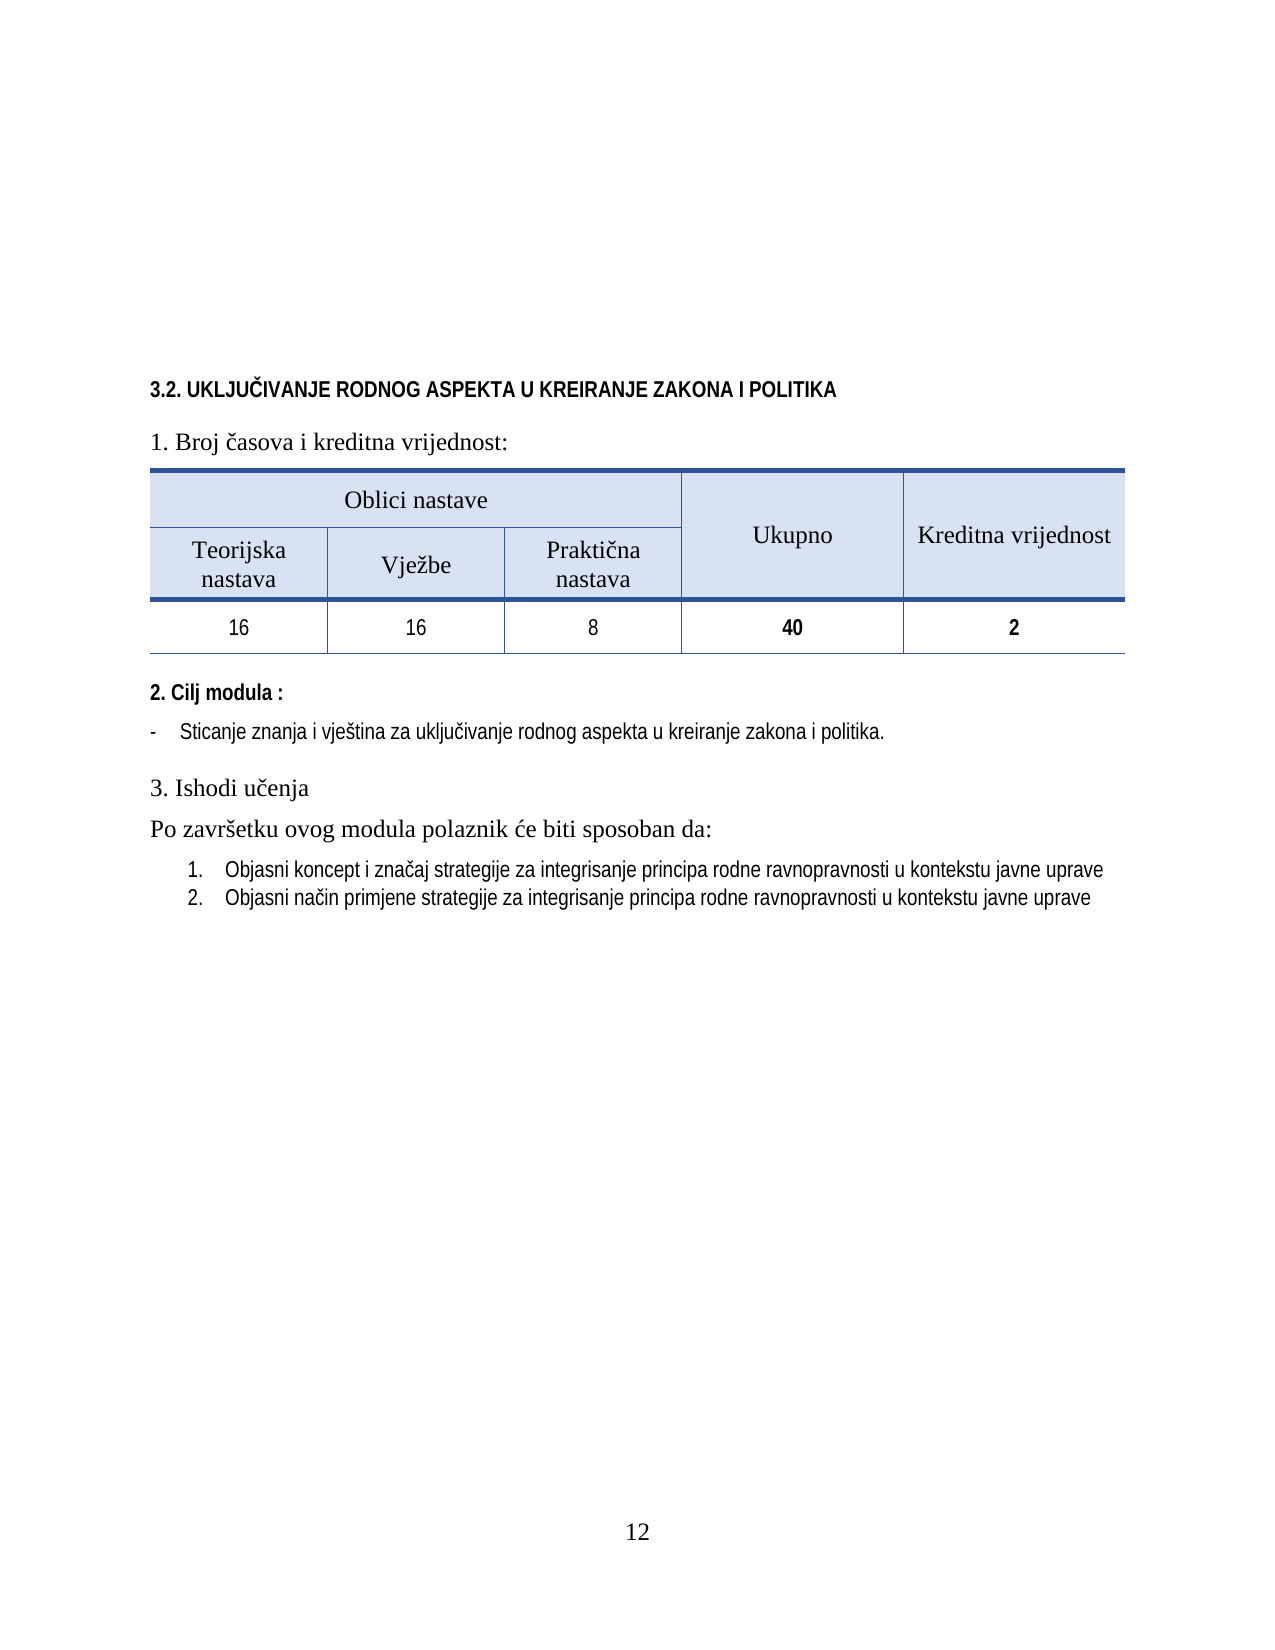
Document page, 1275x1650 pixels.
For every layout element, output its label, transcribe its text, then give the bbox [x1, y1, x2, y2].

table_cell 16 [328, 602, 504, 653]
table_header [904, 473, 1125, 597]
table_header [682, 473, 903, 597]
table_cell [150, 528, 327, 597]
table_cell 8 [505, 602, 681, 653]
table_header [150, 473, 681, 527]
table_cell 16 [150, 602, 327, 653]
table_cell 40 [682, 602, 903, 653]
table_cell 2 [904, 602, 1125, 653]
table_cell [328, 528, 504, 597]
table_cell [505, 528, 681, 597]
list Objasni način primjene strategije za integrisanje principa rodne ravnopravnosti u kontekstu javne uprave [187, 884, 1125, 911]
text 2. Cilj modula : [150, 679, 1125, 706]
list Objasni koncept i značaj strategije za integrisanje principa rodne ravnopravnosti u kontekstu javne uprave [187, 856, 1125, 882]
text UKLJUČIVANJE RODNOG ASPEKTA U KREIRANJE ZAKONA I POLITIKA [150, 376, 1125, 402]
list Sticanje znanja i vještina za uključivanje rodnog aspekta u kreiranje zakona i politika. [150, 718, 1125, 744]
